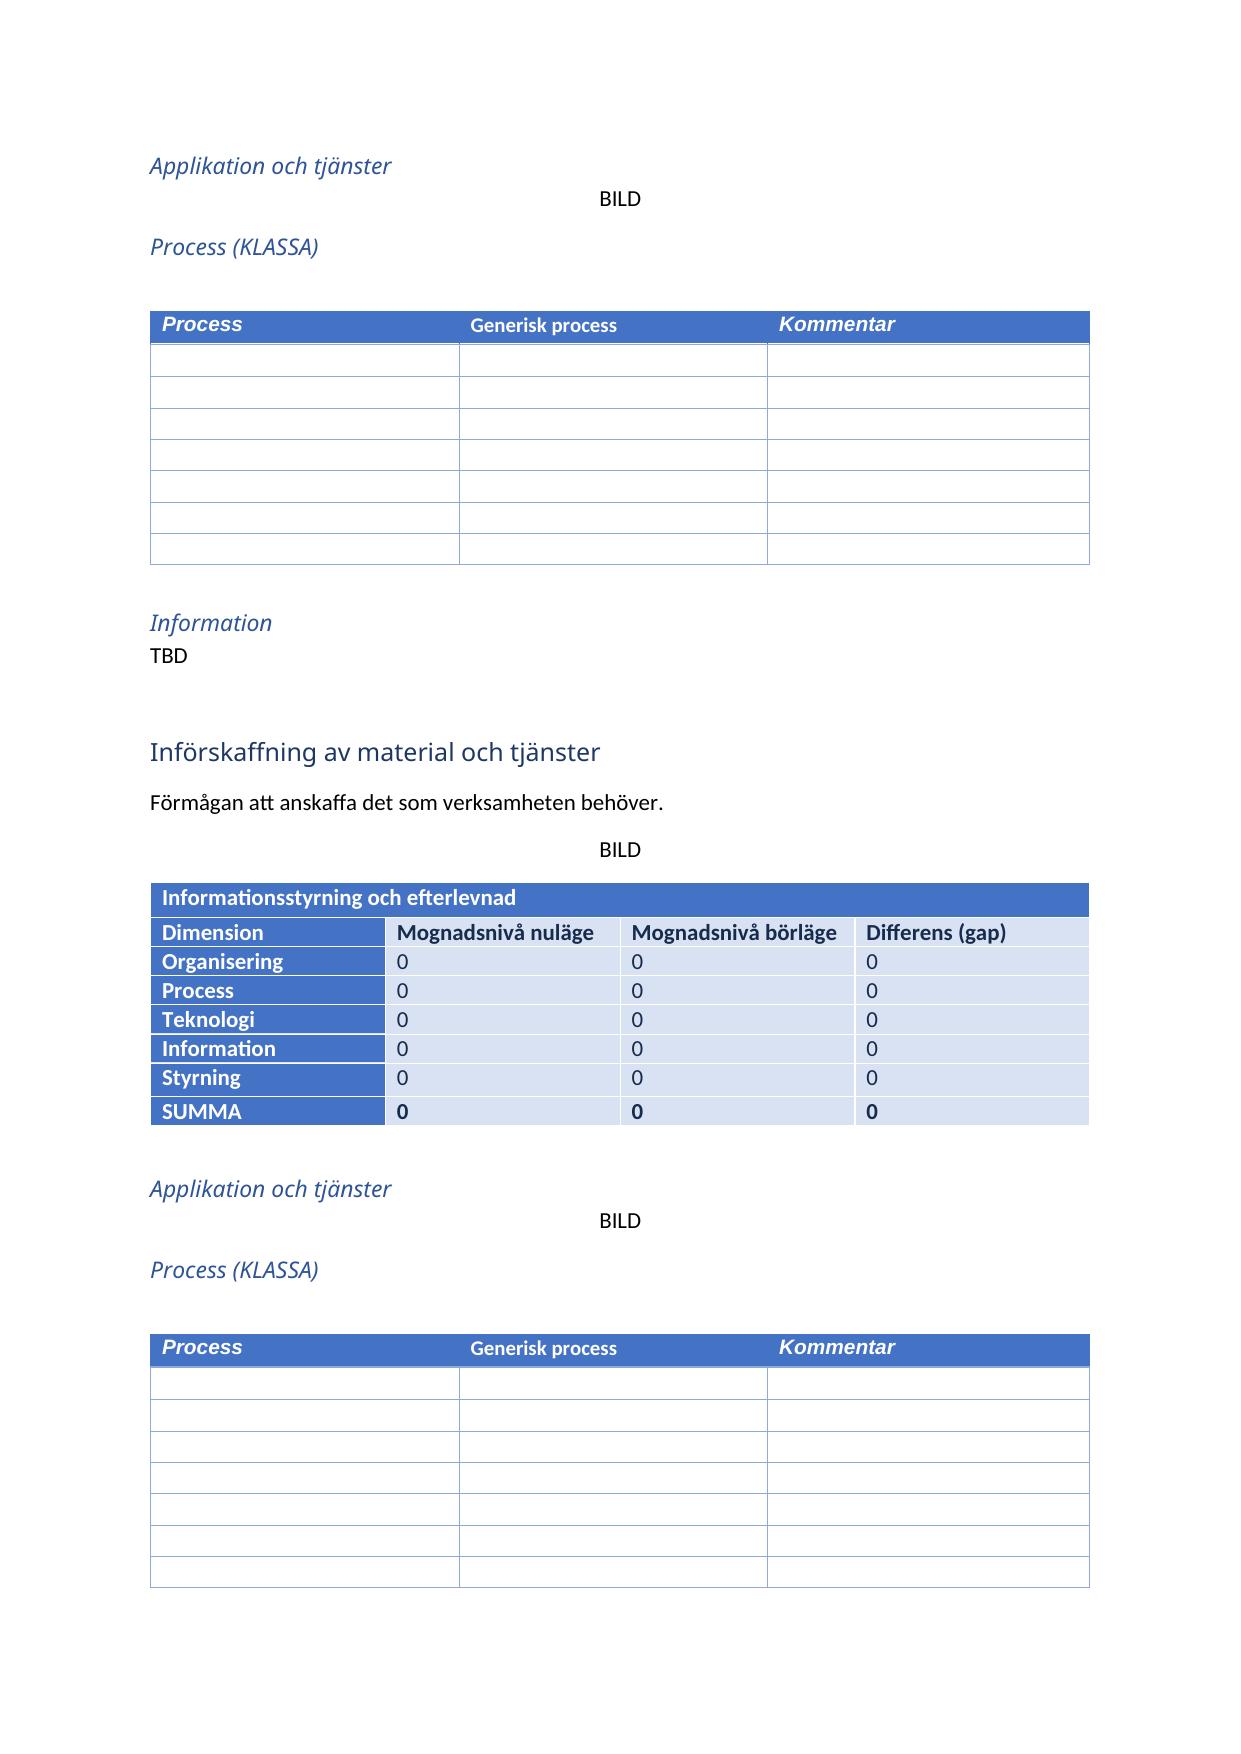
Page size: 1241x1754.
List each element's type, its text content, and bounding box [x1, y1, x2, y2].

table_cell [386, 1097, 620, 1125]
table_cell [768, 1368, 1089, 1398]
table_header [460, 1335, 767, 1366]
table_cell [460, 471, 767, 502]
text TBD [150, 641, 1090, 669]
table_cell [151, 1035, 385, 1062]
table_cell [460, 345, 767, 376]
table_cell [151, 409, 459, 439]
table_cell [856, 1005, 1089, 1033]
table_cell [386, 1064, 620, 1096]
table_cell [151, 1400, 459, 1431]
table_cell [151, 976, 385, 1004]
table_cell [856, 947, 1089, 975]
text BILD [150, 1207, 1090, 1235]
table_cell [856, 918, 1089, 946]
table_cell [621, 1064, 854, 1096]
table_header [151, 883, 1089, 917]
text BILD [150, 835, 1090, 863]
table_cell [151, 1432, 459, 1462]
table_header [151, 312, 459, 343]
text BILD [150, 184, 1090, 212]
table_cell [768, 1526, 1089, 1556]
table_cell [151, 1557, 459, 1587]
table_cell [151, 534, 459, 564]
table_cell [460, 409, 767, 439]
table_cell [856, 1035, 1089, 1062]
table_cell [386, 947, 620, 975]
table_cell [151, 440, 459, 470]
subtitle Process (KLASSA) [150, 1253, 1090, 1285]
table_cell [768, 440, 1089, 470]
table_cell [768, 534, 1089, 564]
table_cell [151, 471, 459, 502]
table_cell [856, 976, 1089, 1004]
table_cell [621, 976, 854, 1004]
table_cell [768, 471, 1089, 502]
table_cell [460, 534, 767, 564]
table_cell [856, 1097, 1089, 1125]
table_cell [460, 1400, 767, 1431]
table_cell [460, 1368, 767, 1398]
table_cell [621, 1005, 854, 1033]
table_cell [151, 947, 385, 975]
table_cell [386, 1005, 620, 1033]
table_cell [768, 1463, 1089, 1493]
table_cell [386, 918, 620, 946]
text Förmågan att anskaffa det som verksamheten behöver. [150, 788, 1090, 816]
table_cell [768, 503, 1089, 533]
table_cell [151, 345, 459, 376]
subtitle Applikation och tjänster [150, 1173, 1090, 1204]
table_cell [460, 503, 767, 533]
text Införskaffning av material och tjänster [150, 735, 1090, 769]
subtitle Applikation och tjänster [150, 150, 1090, 181]
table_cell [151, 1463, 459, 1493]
subtitle Process (KLASSA) [150, 231, 1090, 262]
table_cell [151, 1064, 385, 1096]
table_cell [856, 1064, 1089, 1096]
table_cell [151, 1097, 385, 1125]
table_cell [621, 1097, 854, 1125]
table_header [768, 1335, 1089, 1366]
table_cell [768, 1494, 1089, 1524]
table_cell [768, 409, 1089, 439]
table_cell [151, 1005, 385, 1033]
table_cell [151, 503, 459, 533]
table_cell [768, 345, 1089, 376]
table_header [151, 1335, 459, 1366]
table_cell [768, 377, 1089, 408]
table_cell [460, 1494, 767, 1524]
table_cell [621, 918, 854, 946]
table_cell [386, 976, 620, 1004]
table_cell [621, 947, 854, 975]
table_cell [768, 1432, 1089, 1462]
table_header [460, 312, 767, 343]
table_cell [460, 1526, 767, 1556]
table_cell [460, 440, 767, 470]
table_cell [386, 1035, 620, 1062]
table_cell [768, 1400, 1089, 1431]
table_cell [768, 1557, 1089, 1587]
subtitle Information [150, 607, 1090, 638]
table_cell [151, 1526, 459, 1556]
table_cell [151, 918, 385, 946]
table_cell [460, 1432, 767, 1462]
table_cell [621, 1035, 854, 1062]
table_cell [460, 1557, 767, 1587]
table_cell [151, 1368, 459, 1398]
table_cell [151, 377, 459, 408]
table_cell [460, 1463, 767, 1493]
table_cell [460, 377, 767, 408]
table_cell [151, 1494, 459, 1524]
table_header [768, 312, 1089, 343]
